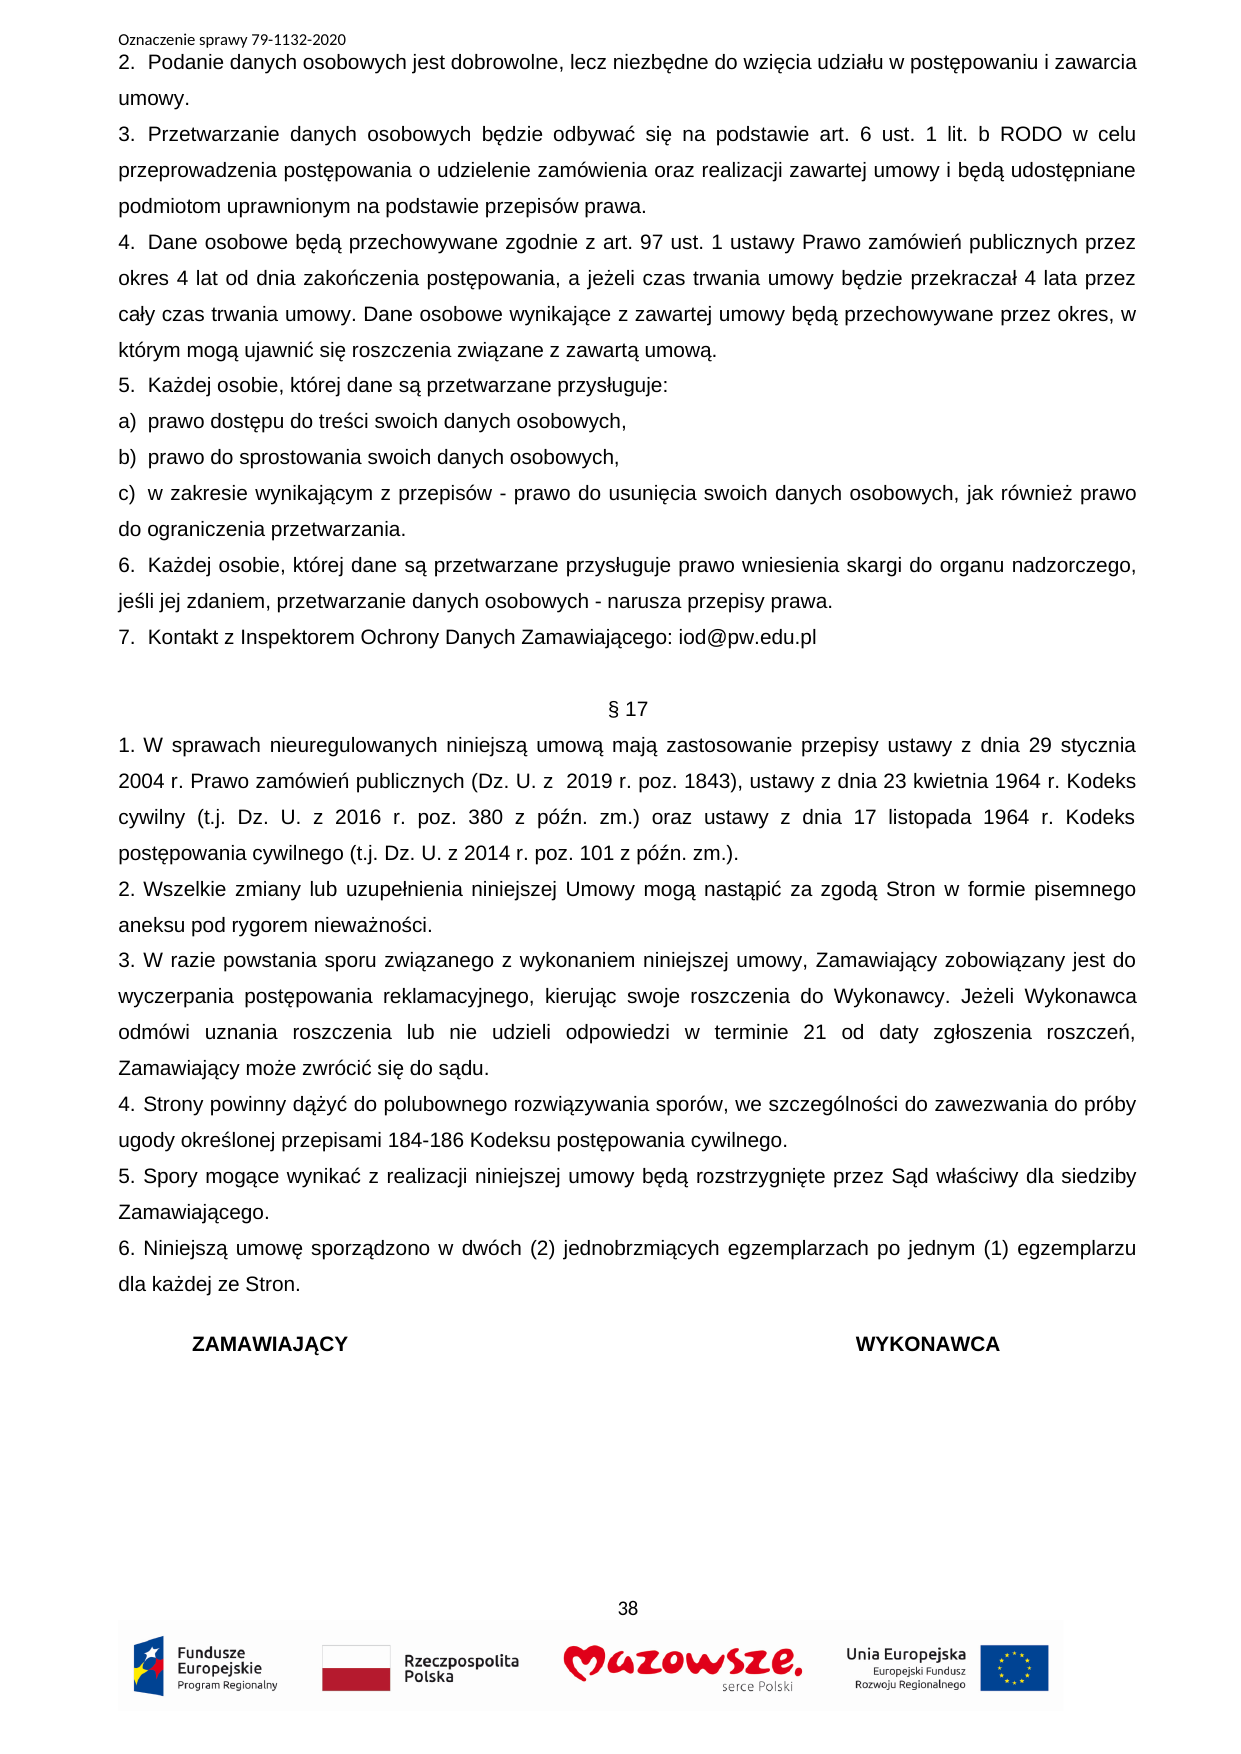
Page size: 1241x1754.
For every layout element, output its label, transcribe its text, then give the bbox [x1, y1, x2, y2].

list Kontakt z Inspektorem Ochrony Danych Zamawiającego: iod@pw.edu.pl [118, 625, 1138, 649]
text § 17 [118, 697, 1138, 721]
list Przetwarzanie danych osobowych będzie odbywać się na podstawie art. 6 ust. 1 lit. b RODO w celu przeprowadzenia postępowania o udzielenie zamówienia oraz realizacji zawartej umowy i będą udostępniane podmiotom uprawnionym na podstawie przepisów prawa. [118, 122, 1138, 218]
list Podanie danych osobowych jest dobrowolne, lecz niezbędne do wzięcia udziału w postępowaniu i zawarcia umowy. [118, 50, 1138, 110]
list Każdej osobie, której dane są przetwarzane przysługuje prawo wniesienia skargi do organu nadzorczego, jeśli jej zdaniem, przetwarzanie danych osobowych - narusza przepisy prawa. [118, 553, 1138, 613]
text b) prawo do sprostowania swoich danych osobowych, [118, 445, 1138, 469]
text ZAMAWIAJĄCY WYKONAWCA [118, 1332, 1138, 1356]
list Wszelkie zmiany lub uzupełnienia niniejszej Umowy mogą nastąpić za zgodą Stron w formie pisemnego aneksu pod rygorem nieważności. [118, 876, 1138, 936]
list W razie powstania sporu związanego z wykonaniem niniejszej umowy, Zamawiający zobowiązany jest do wyczerpania postępowania reklamacyjnego, kierując swoje roszczenia do Wykonawcy. Jeżeli Wykonawca odmówi uznania roszczenia lub nie udzieli odpowiedzi w terminie 21 od daty zgłoszenia roszczeń, Zamawiający może zwrócić się do sądu. [118, 948, 1138, 1080]
list Dane osobowe będą przechowywane zgodnie z art. 97 ust. 1 ustawy Prawo zamówień publicznych przez okres 4 lat od dnia zakończenia postępowania, a jeżeli czas trwania umowy będzie przekraczał 4 lata przez cały czas trwania umowy. Dane osobowe wynikające z zawartej umowy będą przechowywane przez okres, w którym mogą ujawnić się roszczenia związane z zawartą umową. [118, 229, 1138, 361]
list Niniejszą umowę sporządzono w dwóch (2) jednobrzmiących egzemplarzach po jednym (1) egzemplarzu dla każdej ze Stron. [118, 1236, 1138, 1296]
text a) prawo dostępu do treści swoich danych osobowych, [118, 409, 1138, 433]
text c) w zakresie wynikającym z przepisów - prawo do usunięcia swoich danych osobowych, jak również prawo do ograniczenia przetwarzania. [118, 481, 1138, 541]
picture [118, 1620, 1064, 1711]
list Spory mogące wynikać z realizacji niniejszej umowy będą rozstrzygnięte przez Sąd właściwy dla siedziby Zamawiającego. [118, 1164, 1138, 1224]
list W sprawach nieuregulowanych niniejszą umową mają zastosowanie przepisy ustawy z dnia 29 stycznia 2004 r. Prawo zamówień publicznych (Dz. U. z 2019 r. poz. 1843), ustawy z dnia 23 kwietnia 1964 r. Kodeks cywilny (t.j. Dz. U. z 2016 r. poz. 380 z późn. zm.) oraz ustawy z dnia 17 listopada 1964 r. Kodeks postępowania cywilnego (t.j. Dz. U. z 2014 r. poz. 101 z późn. zm.). [118, 733, 1138, 864]
list Strony powinny dążyć do polubownego rozwiązywania sporów, we szczególności do zawezwania do próby ugody określonej przepisami 184-186 Kodeksu postępowania cywilnego. [118, 1092, 1138, 1152]
list Każdej osobie, której dane są przetwarzane przysługuje: [118, 373, 1138, 397]
